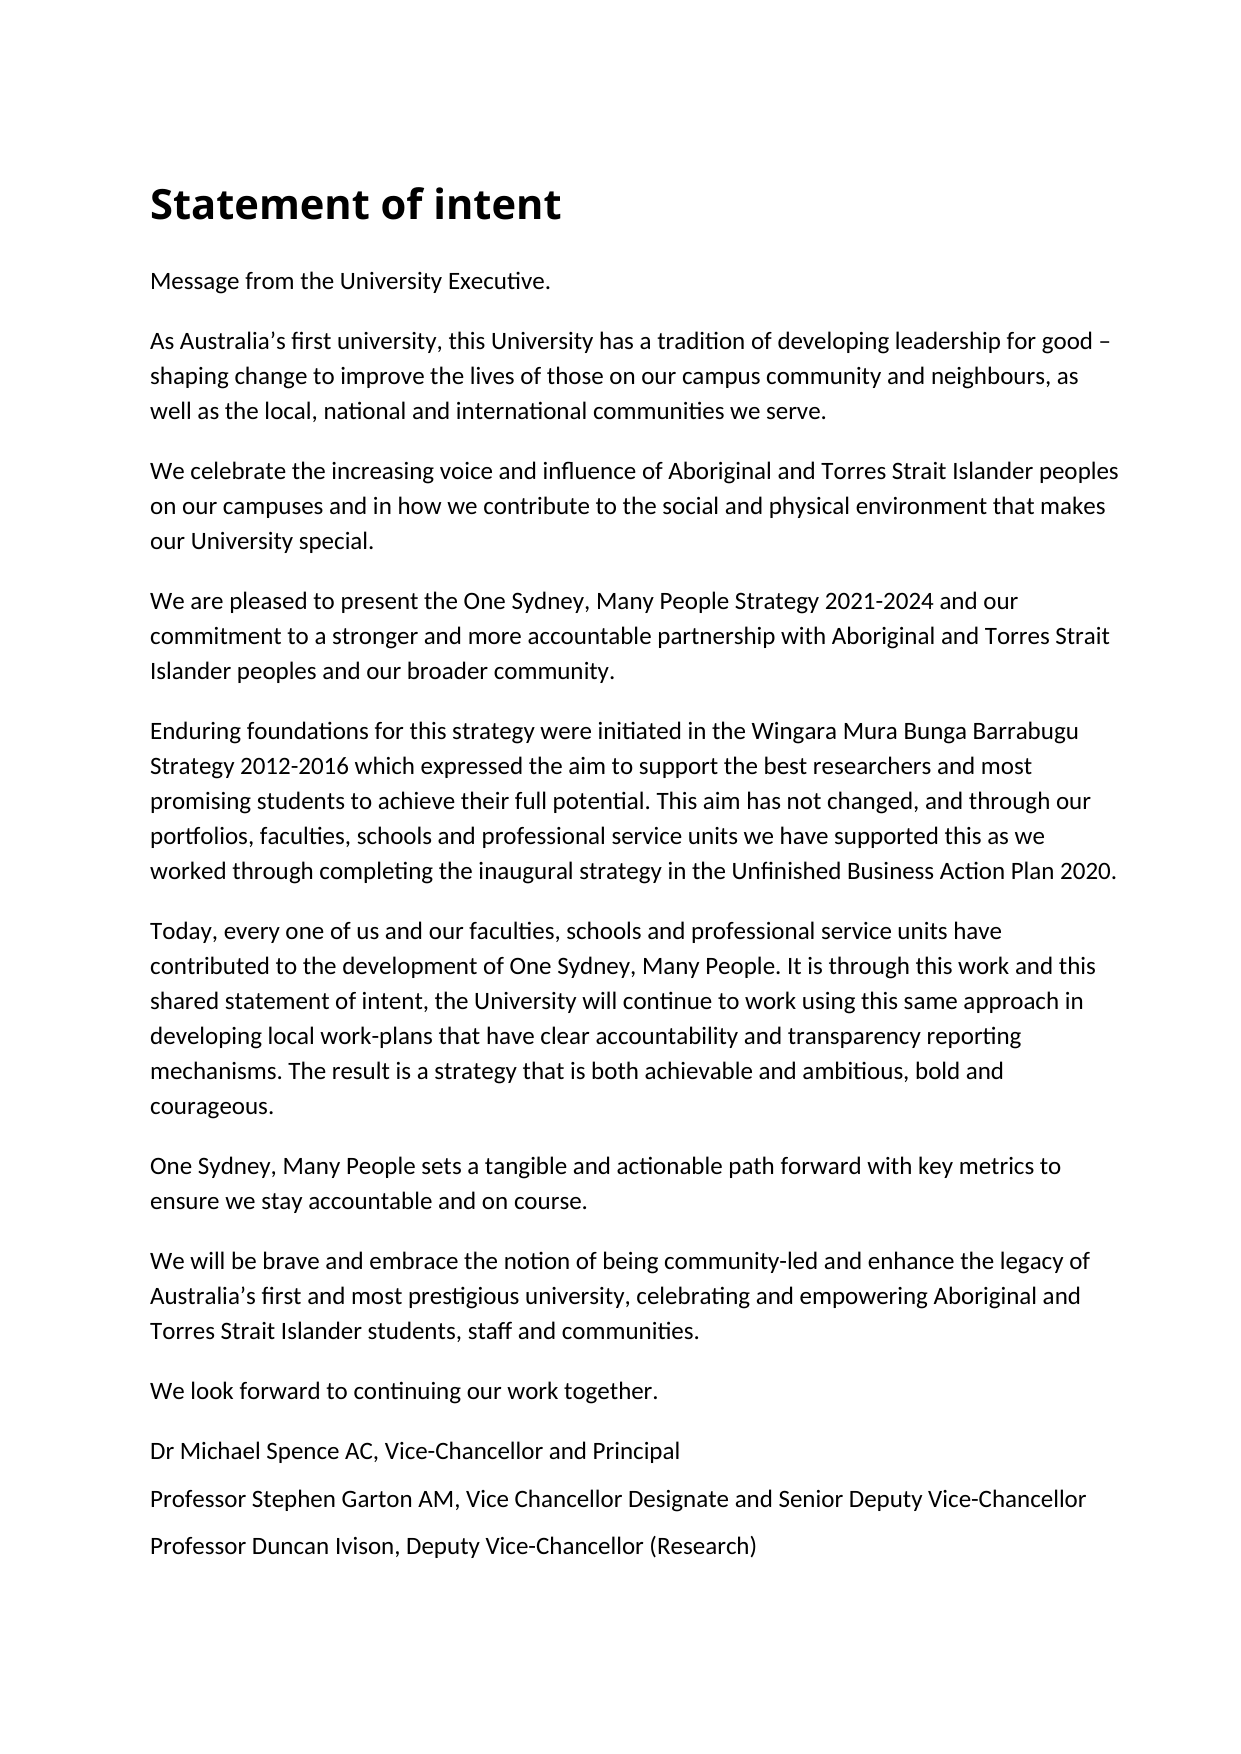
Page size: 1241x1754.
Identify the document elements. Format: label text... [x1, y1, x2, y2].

text One Sydney, Many People sets a tangible and actionable path forward with key metrics to ensure we stay accountable and on course. [150, 1150, 1122, 1216]
text Today, every one of us and our faculties, schools and professional service units have contributed to the development of One Sydney, Many People. It is through this work and this shared statement of intent, the University will continue to work using this same approach in developing local work-plans that have clear accountability and transparency reporting mechanisms. The result is a strategy that is both achievable and ambitious, bold and courageous. [150, 915, 1122, 1121]
subtitle Statement of intent [150, 175, 1122, 232]
text We celebrate the increasing voice and influence of Aboriginal and Torres Strait Islander peoples on our campuses and in how we contribute to the social and physical environment that makes our University special. [150, 455, 1122, 556]
text Message from the University Executive. [150, 265, 1122, 296]
text Dr Michael Spence AC, Vice-Chancellor and Principal [150, 1435, 1122, 1466]
text Enduring foundations for this strategy were initiated in the Wingara Mura Bunga Barrabugu Strategy 2012-2016 which expressed the aim to support the best researchers and most promising students to achieve their full potential. This aim has not changed, and through our portfolios, faculties, schools and professional service units we have supported this as we worked through completing the inaugural strategy in the Unfinished Business Action Plan 2020. [150, 715, 1122, 886]
text We look forward to continuing our work together. [150, 1375, 1122, 1406]
text Professor Stephen Garton AM, Vice Chancellor Designate and Senior Deputy Vice-Chancellor [150, 1483, 1122, 1513]
text We are pleased to present the One Sydney, Many People Strategy 2021-2024 and our commitment to a stronger and more accountable partnership with Aboriginal and Torres Strait Islander peoples and our broader community. [150, 585, 1122, 686]
text As Australia’s first university, this University has a tradition of developing leadership for good – shaping change to improve the lives of those on our campus community and neighbours, as well as the local, national and international communities we serve. [150, 325, 1122, 426]
text We will be brave and embrace the notion of being community-led and enhance the legacy of Australia’s first and most prestigious university, celebrating and empowering Aboriginal and Torres Strait Islander students, staff and communities. [150, 1245, 1122, 1346]
text Professor Duncan Ivison, Deputy Vice-Chancellor (Research) [150, 1530, 1122, 1561]
